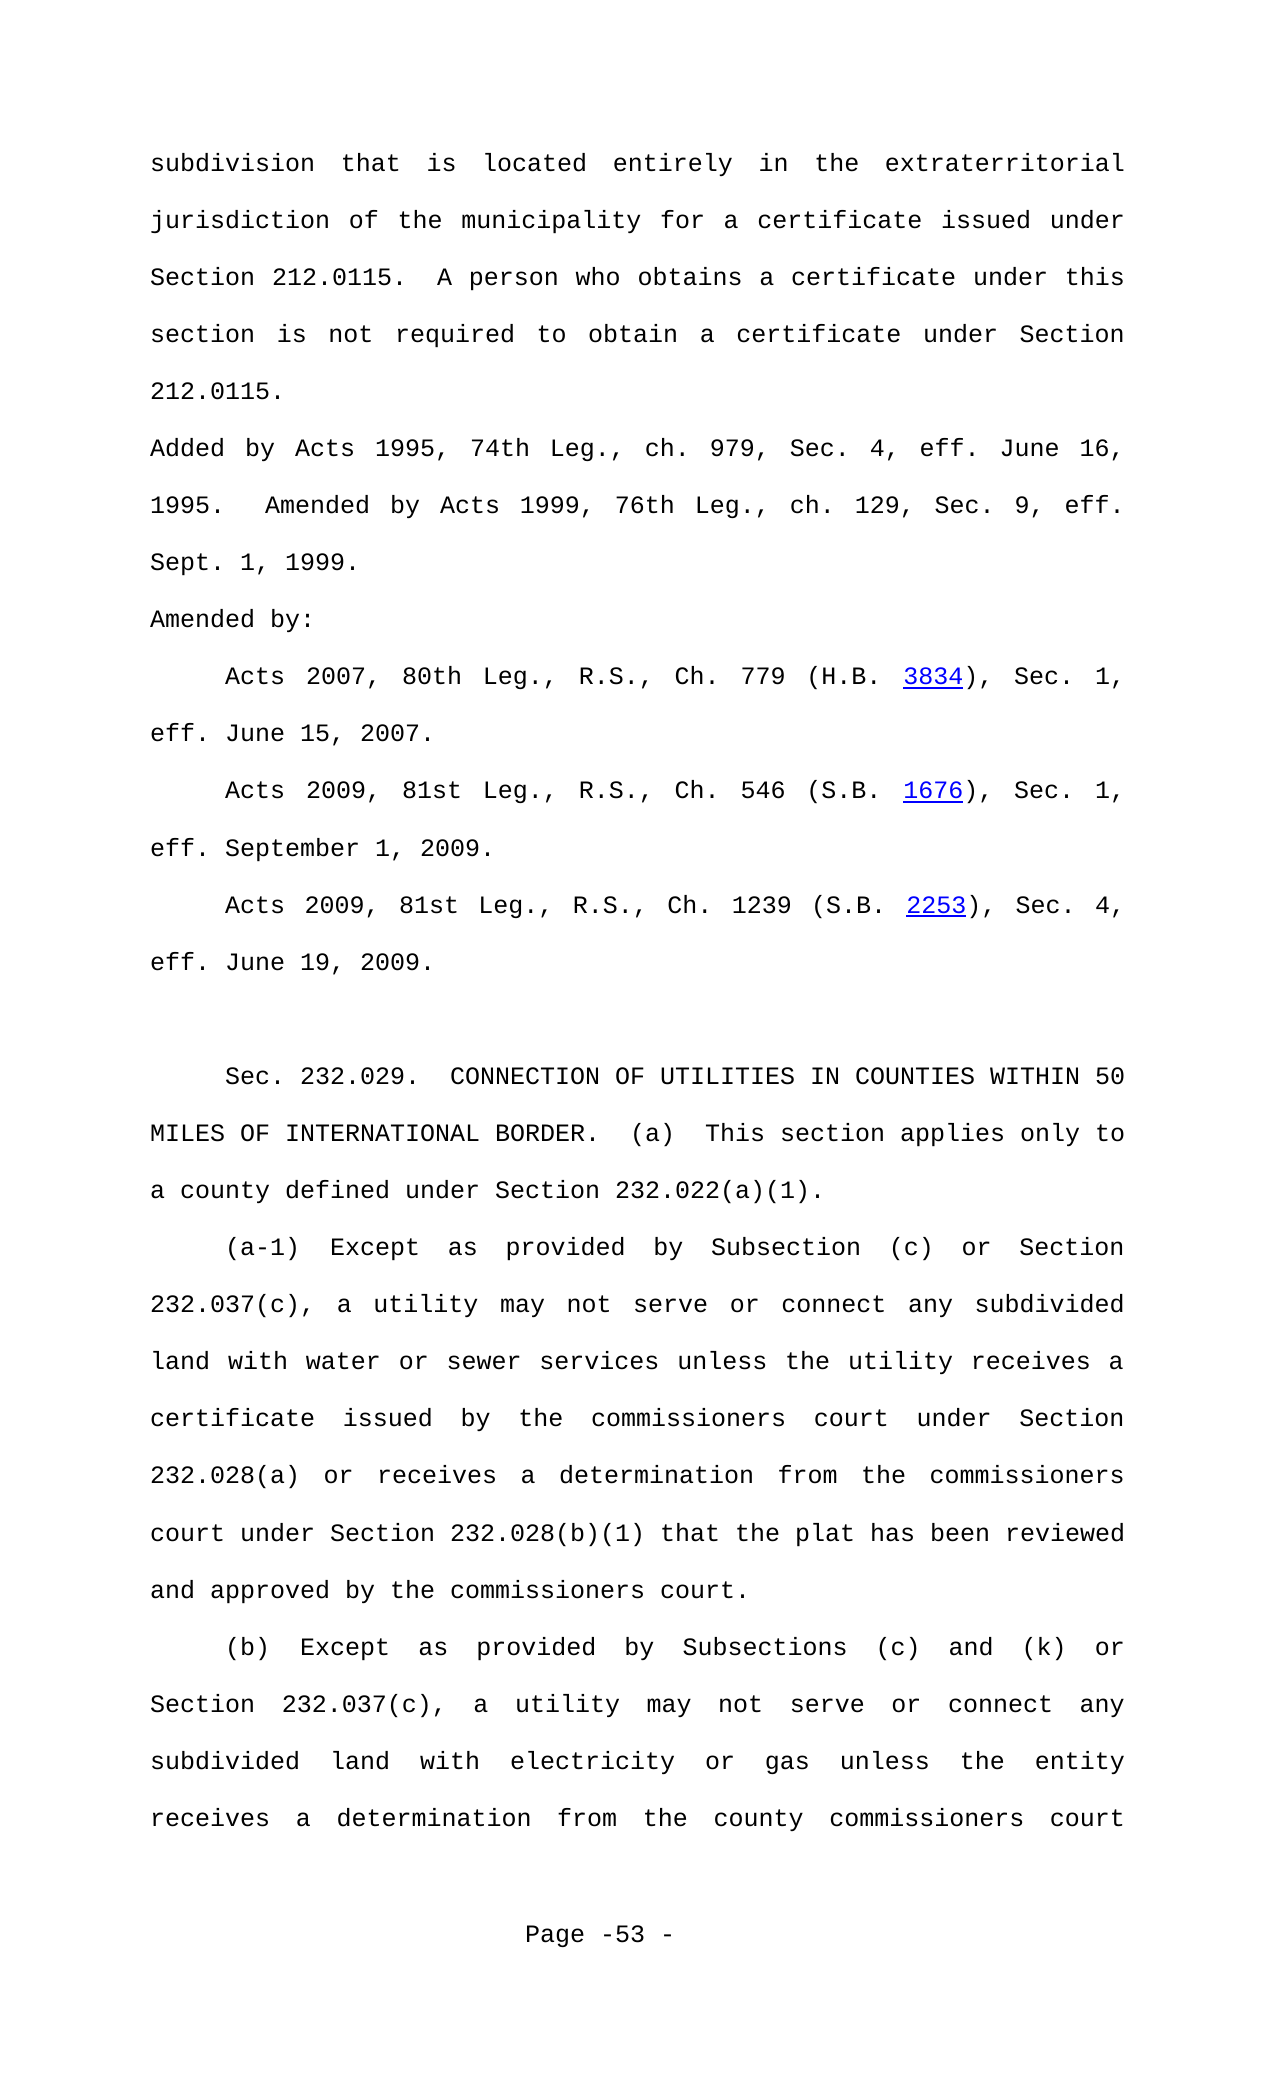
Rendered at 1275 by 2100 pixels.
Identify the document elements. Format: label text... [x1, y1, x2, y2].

text Sec. 232.029. CONNECTION OF UTILITIES IN COUNTIES WITHIN 50 MILES OF INTERNATIONAL BORDER. (a) This section applies only to a county defined under Section 232.022(a)(1). [150, 1063, 1125, 1206]
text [150, 1634, 1125, 1834]
text (a-1) Except as provided by Subsection (c) or Section 232.037(c), a utility may not serve or connect any subdivided land with water or sewer services unless the utility receives a certificate issued by the commissioners court under Section 232.028(a) or receives a determination from the commissioners court under Section 232.028(b)(1) that the plat has been reviewed and approved by the commissioners court. [150, 1234, 1125, 1606]
text Added by Acts 1995, 74th Leg., ch. 979, Sec. 4, eff. June 16, 1995. Amended by Acts 1999, 76th Leg., ch. 129, Sec. 9, eff. Sept. 1, 1999. [150, 435, 1125, 578]
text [150, 150, 1125, 407]
text Acts 2009, 81st Leg., R.S., Ch. 1239 (S.B. 2253), Sec. 4, eff. June 19, 2009. [150, 892, 1125, 978]
text Acts 2007, 80th Leg., R.S., Ch. 779 (H.B. 3834), Sec. 1, eff. June 15, 2007. [150, 664, 1125, 749]
text Acts 2009, 81st Leg., R.S., Ch. 546 (S.B. 1676), Sec. 1, eff. September 1, 2009. [150, 778, 1125, 863]
text Amended by: [150, 607, 1125, 635]
